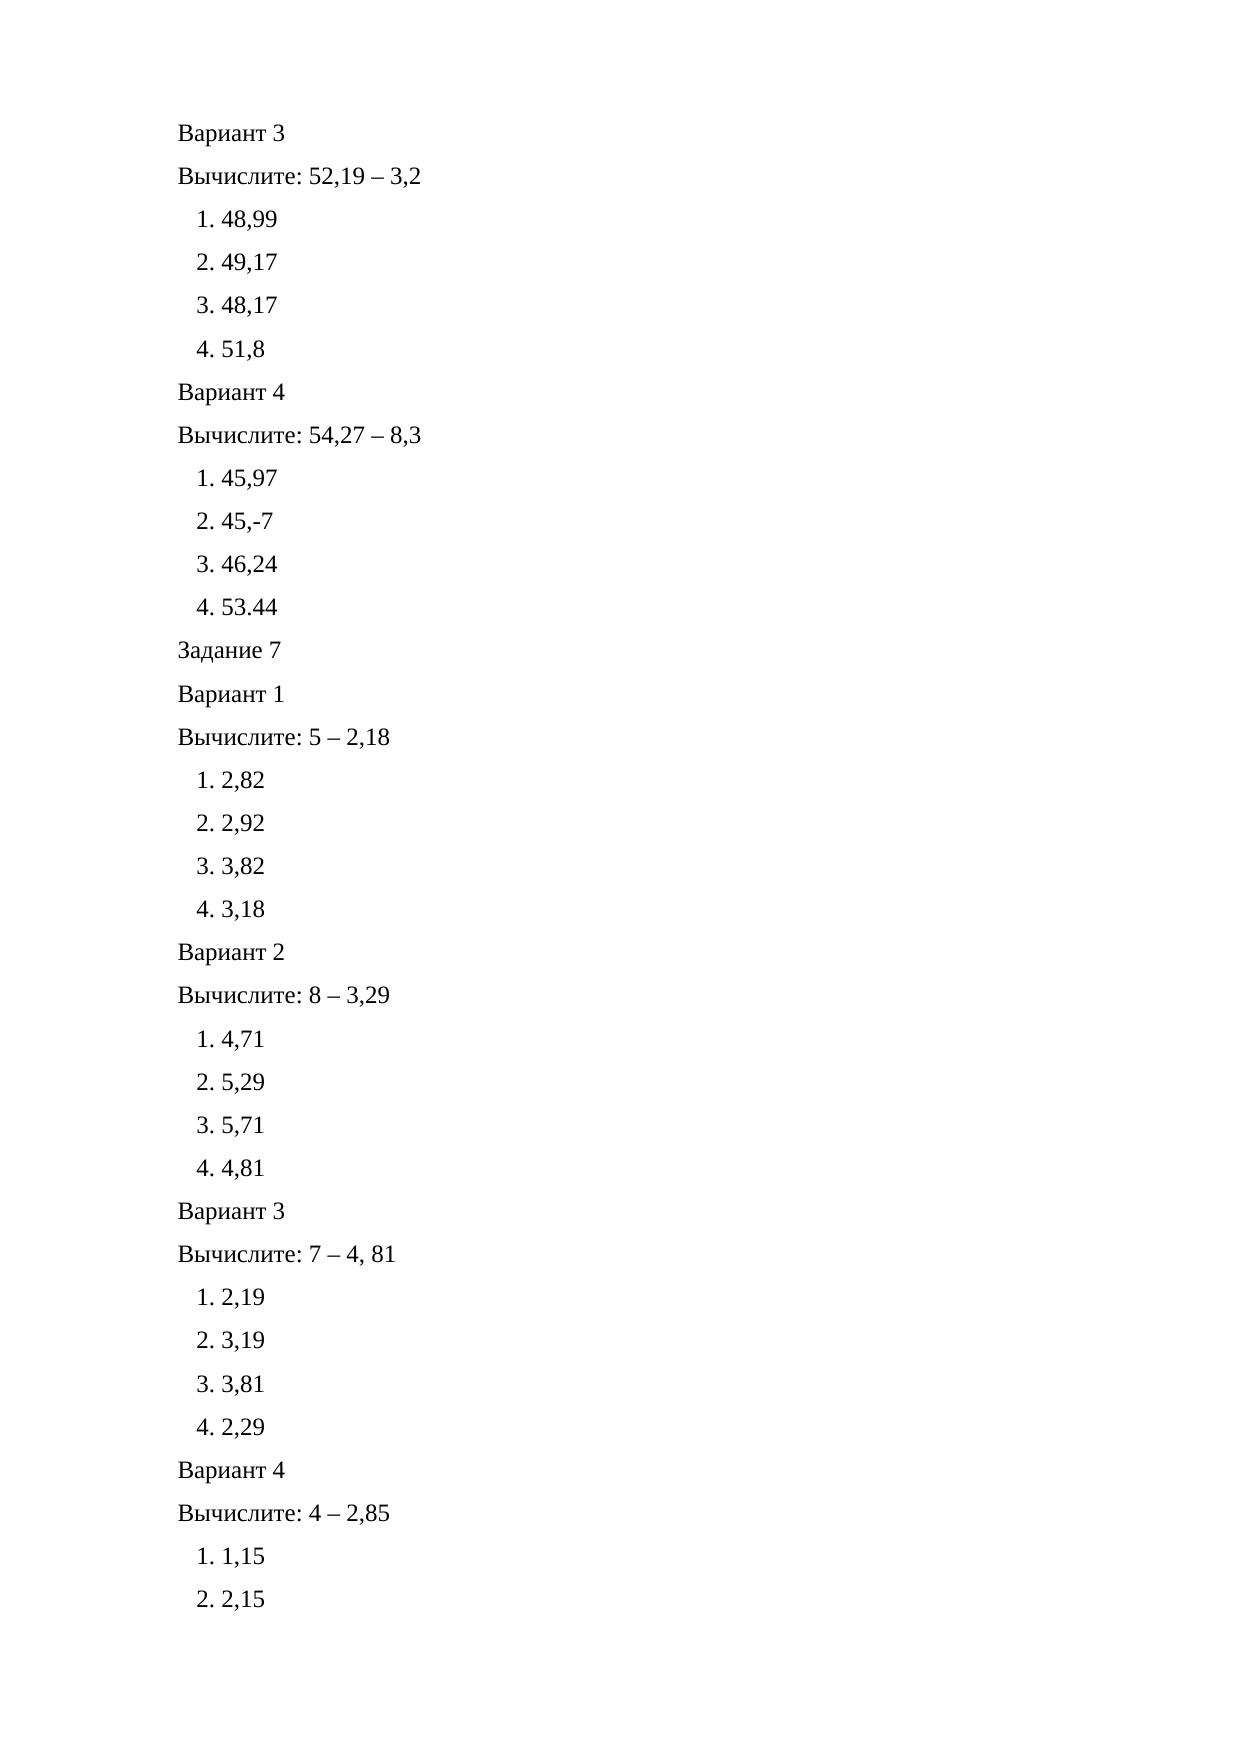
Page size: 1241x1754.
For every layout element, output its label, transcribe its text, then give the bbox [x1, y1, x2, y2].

text 1. 2,19 [177, 1282, 1152, 1311]
text 3. 5,71 [177, 1110, 1152, 1139]
text 3. 3,81 [177, 1369, 1152, 1397]
text Вариант 4 [177, 1455, 1152, 1484]
text 2. 2,92 [177, 808, 1152, 837]
text 1. 4,71 [177, 1024, 1152, 1052]
text 4. 2,29 [177, 1412, 1152, 1441]
text Вычислите: 4 – 2,85 [177, 1498, 1152, 1527]
text Вычислите: 5 – 2,18 [177, 722, 1152, 751]
text 1. 2,82 [177, 765, 1152, 794]
text Задание 7 [177, 636, 1152, 664]
text 1. 45,97 [177, 463, 1152, 492]
text Вычислите: 54,27 – 8,3 [177, 420, 1152, 449]
text 4. 53.44 [177, 592, 1152, 621]
text Вычислите: 7 – 4, 81 [177, 1239, 1152, 1268]
text 2. 49,17 [177, 247, 1152, 276]
text 3. 3,82 [177, 851, 1152, 880]
text Вариант 4 [177, 377, 1152, 406]
text 3. 48,17 [177, 291, 1152, 319]
text Вычислите: 8 – 3,29 [177, 981, 1152, 1009]
text 4. 51,8 [177, 334, 1152, 362]
text 1. 1,15 [177, 1541, 1152, 1570]
text 4. 4,81 [177, 1153, 1152, 1182]
text 3. 46,24 [177, 549, 1152, 578]
text Вариант 3 [177, 118, 1152, 147]
text Вариант 2 [177, 937, 1152, 966]
text Вариант 1 [177, 679, 1152, 707]
text 1. 48,99 [177, 204, 1152, 233]
text 2. 2,15 [177, 1584, 1152, 1613]
text 2. 45,-7 [177, 506, 1152, 535]
text 2. 3,19 [177, 1326, 1152, 1354]
text 2. 5,29 [177, 1067, 1152, 1096]
text Вычислите: 52,19 – 3,2 [177, 161, 1152, 190]
text 4. 3,18 [177, 894, 1152, 923]
text Вариант 3 [177, 1196, 1152, 1225]
